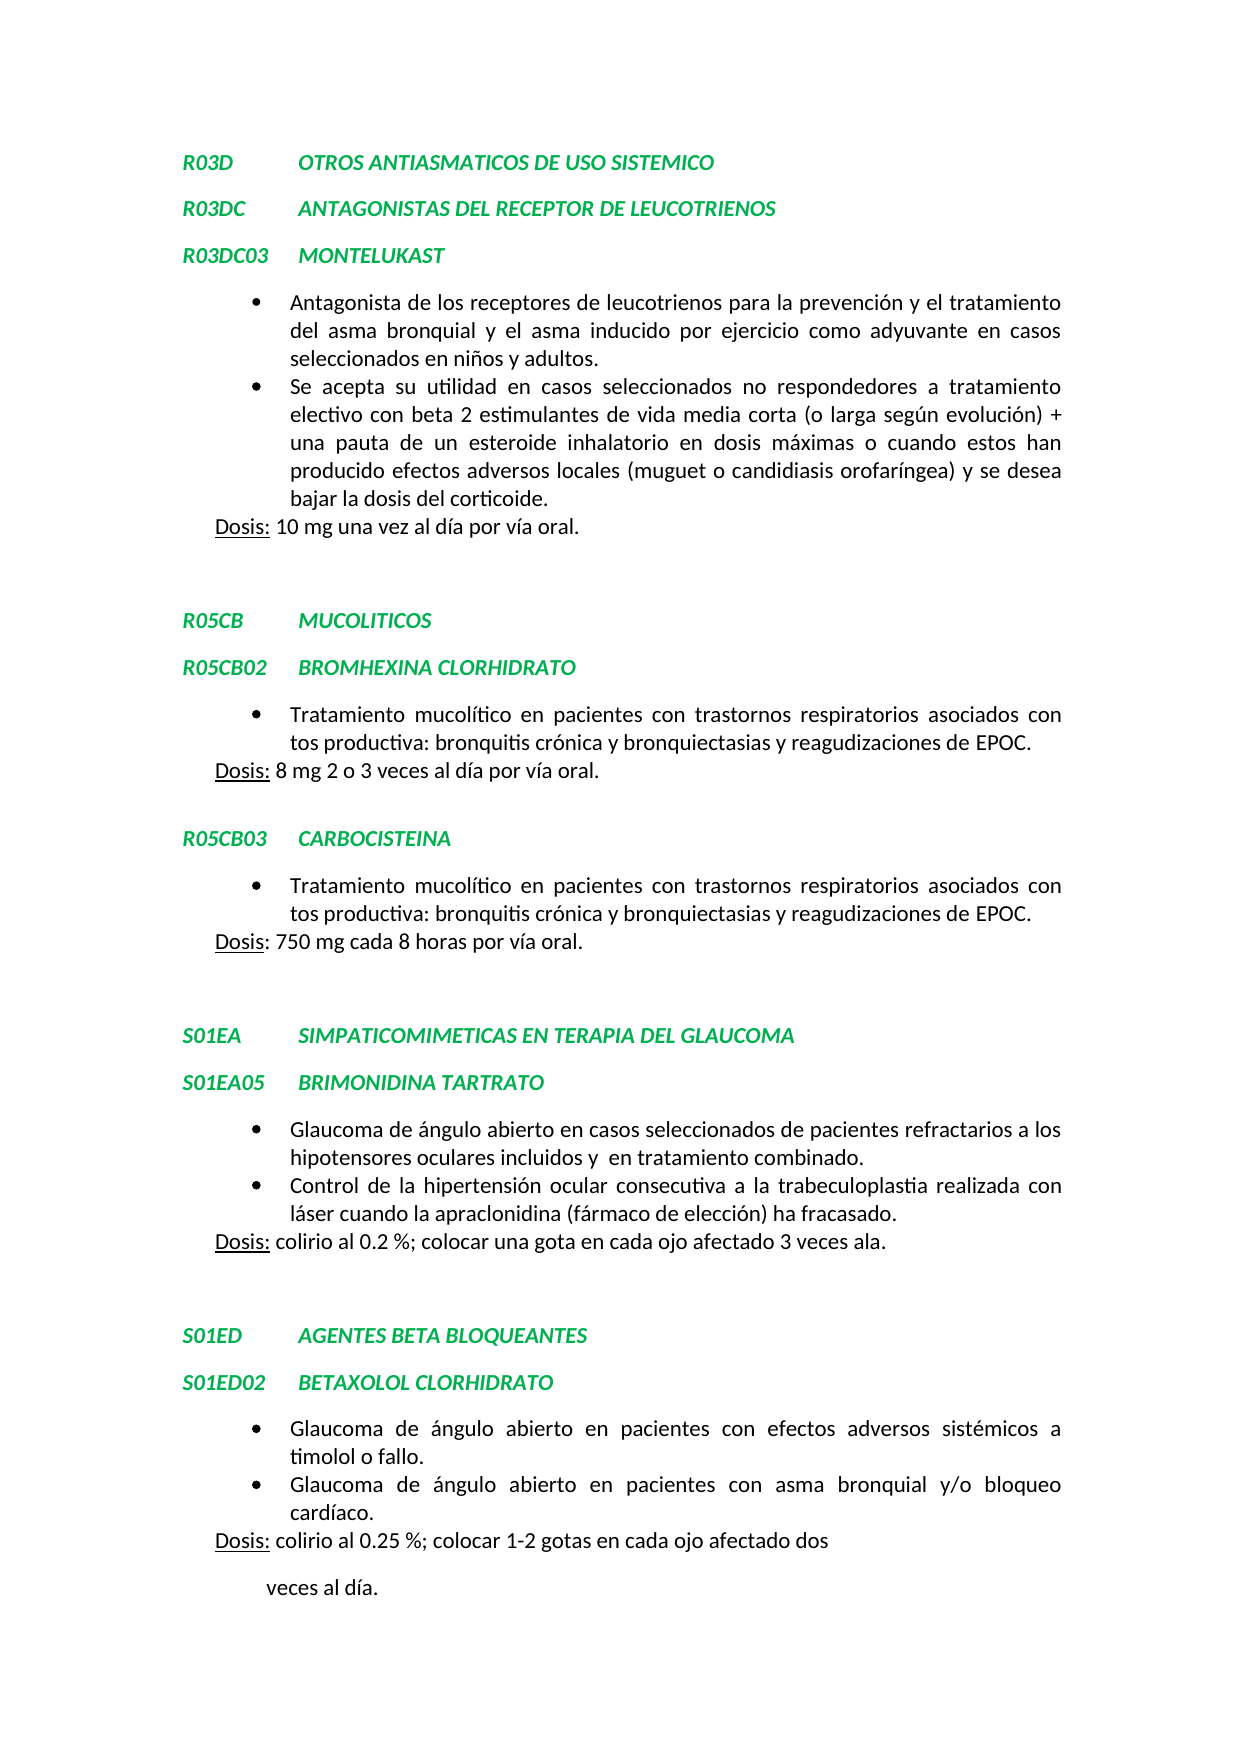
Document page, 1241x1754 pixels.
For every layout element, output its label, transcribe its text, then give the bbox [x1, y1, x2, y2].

text Dosis: colirio al 0.2 %; colocar una gota en cada ojo afectado 3 veces ala. [215, 1227, 1063, 1255]
text R05CB03 CARBOCISTEINA [182, 824, 1063, 852]
text veces al día. [215, 1573, 1063, 1601]
list Glaucoma de ángulo abierto en pacientes con efectos adversos sistémicos a timolol o fallo. [252, 1414, 1063, 1471]
text R05CB MUCOLITICOS [182, 606, 1063, 634]
text S01EA05 BRIMONIDINA TARTRATO [182, 1068, 1063, 1096]
text S01EA SIMPATICOMIMETICAS EN TERAPIA DEL GLAUCOMA [182, 1021, 1063, 1049]
text Dosis: 10 mg una vez al día por vía oral. [215, 512, 1063, 540]
text R03D OTROS ANTIASMATICOS DE USO SISTEMICO [182, 148, 1063, 176]
text R05CB02 BROMHEXINA CLORHIDRATO [182, 653, 1063, 681]
list Glaucoma de ángulo abierto en casos seleccionados de pacientes refractarios a los hipotensores oculares incluidos y en tratamiento combinado. [252, 1115, 1063, 1171]
list Se acepta su utilidad en casos seleccionados no respondedores a tratamiento electivo con beta 2 estimulantes de vida media corta (o larga según evolución) + una pauta de un esteroide inhalatorio en dosis máximas o cuando estos han producido efectos adversos locales (muguet o candidiasis orofaríngea) y se desea bajar la dosis del corticoide. [252, 372, 1063, 512]
list Tratamiento mucolítico en pacientes con trastornos respiratorios asociados con tos productiva: bronquitis crónica y bronquiectasias y reagudizaciones de EPOC. [252, 700, 1063, 756]
text S01ED AGENTES BETA BLOQUEANTES [182, 1321, 1063, 1349]
text Dosis: 8 mg 2 o 3 veces al día por vía oral. [215, 756, 1063, 784]
list Tratamiento mucolítico en pacientes con trastornos respiratorios asociados con tos productiva: bronquitis crónica y bronquiectasias y reagudizaciones de EPOC. [252, 871, 1063, 927]
list Antagonista de los receptores de leucotrienos para la prevención y el tratamiento del asma bronquial y el asma inducido por ejercicio como adyuvante en casos seleccionados en niños y adultos. [252, 288, 1063, 372]
list Control de la hipertensión ocular consecutiva a la trabeculoplastia realizada con láser cuando la apraclonidina (fármaco de elección) ha fracasado. [252, 1171, 1063, 1227]
text R03DC ANTAGONISTAS DEL RECEPTOR DE LEUCOTRIENOS [182, 194, 1063, 222]
list Glaucoma de ángulo abierto en pacientes con asma bronquial y/o bloqueo cardíaco. [252, 1471, 1063, 1527]
text S01ED02 BETAXOLOL CLORHIDRATO [182, 1368, 1063, 1396]
text Dosis: colirio al 0.25 %; colocar 1-2 gotas en cada ojo afectado dos [215, 1527, 1063, 1554]
text Dosis: 750 mg cada 8 horas por vía oral. [215, 927, 1063, 955]
text R03DC03 MONTELUKAST [182, 241, 1063, 269]
